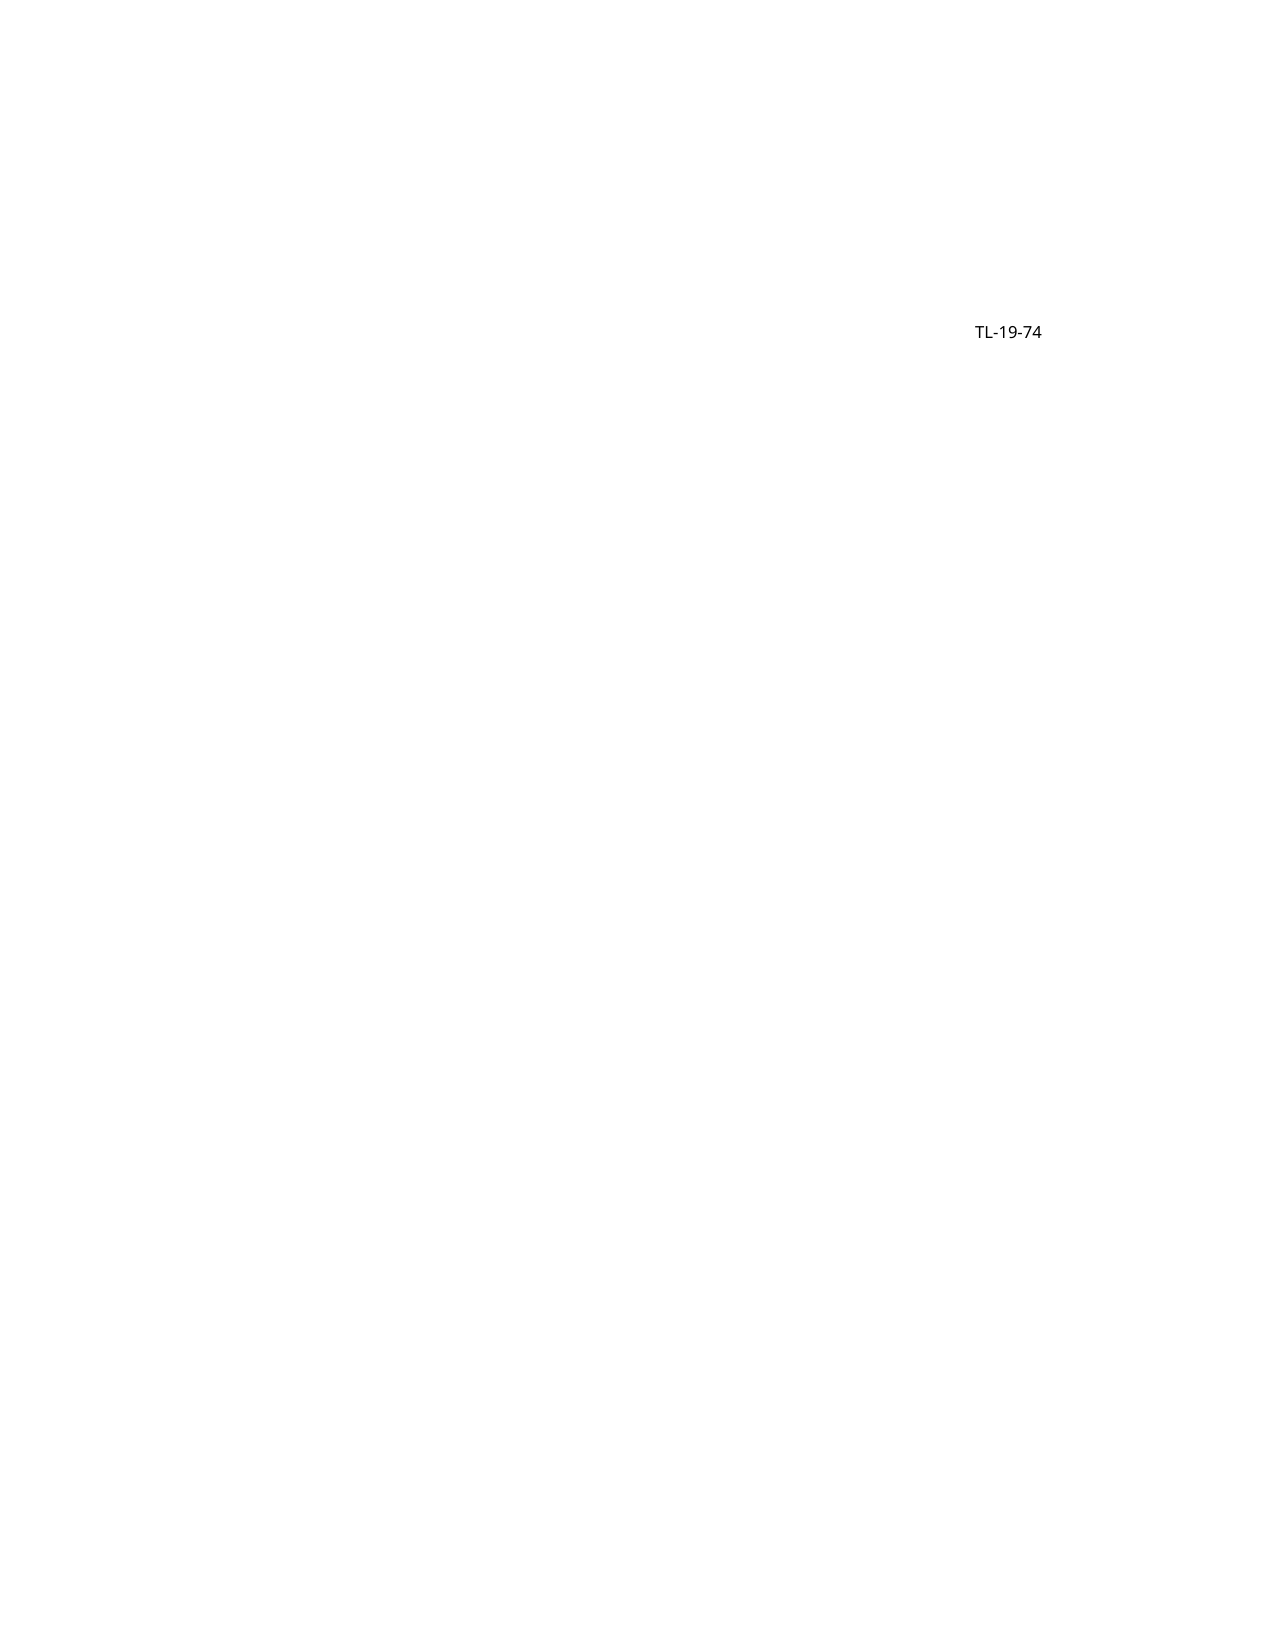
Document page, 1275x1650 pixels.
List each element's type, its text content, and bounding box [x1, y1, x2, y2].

text TL-19-74 [262, 320, 1125, 343]
